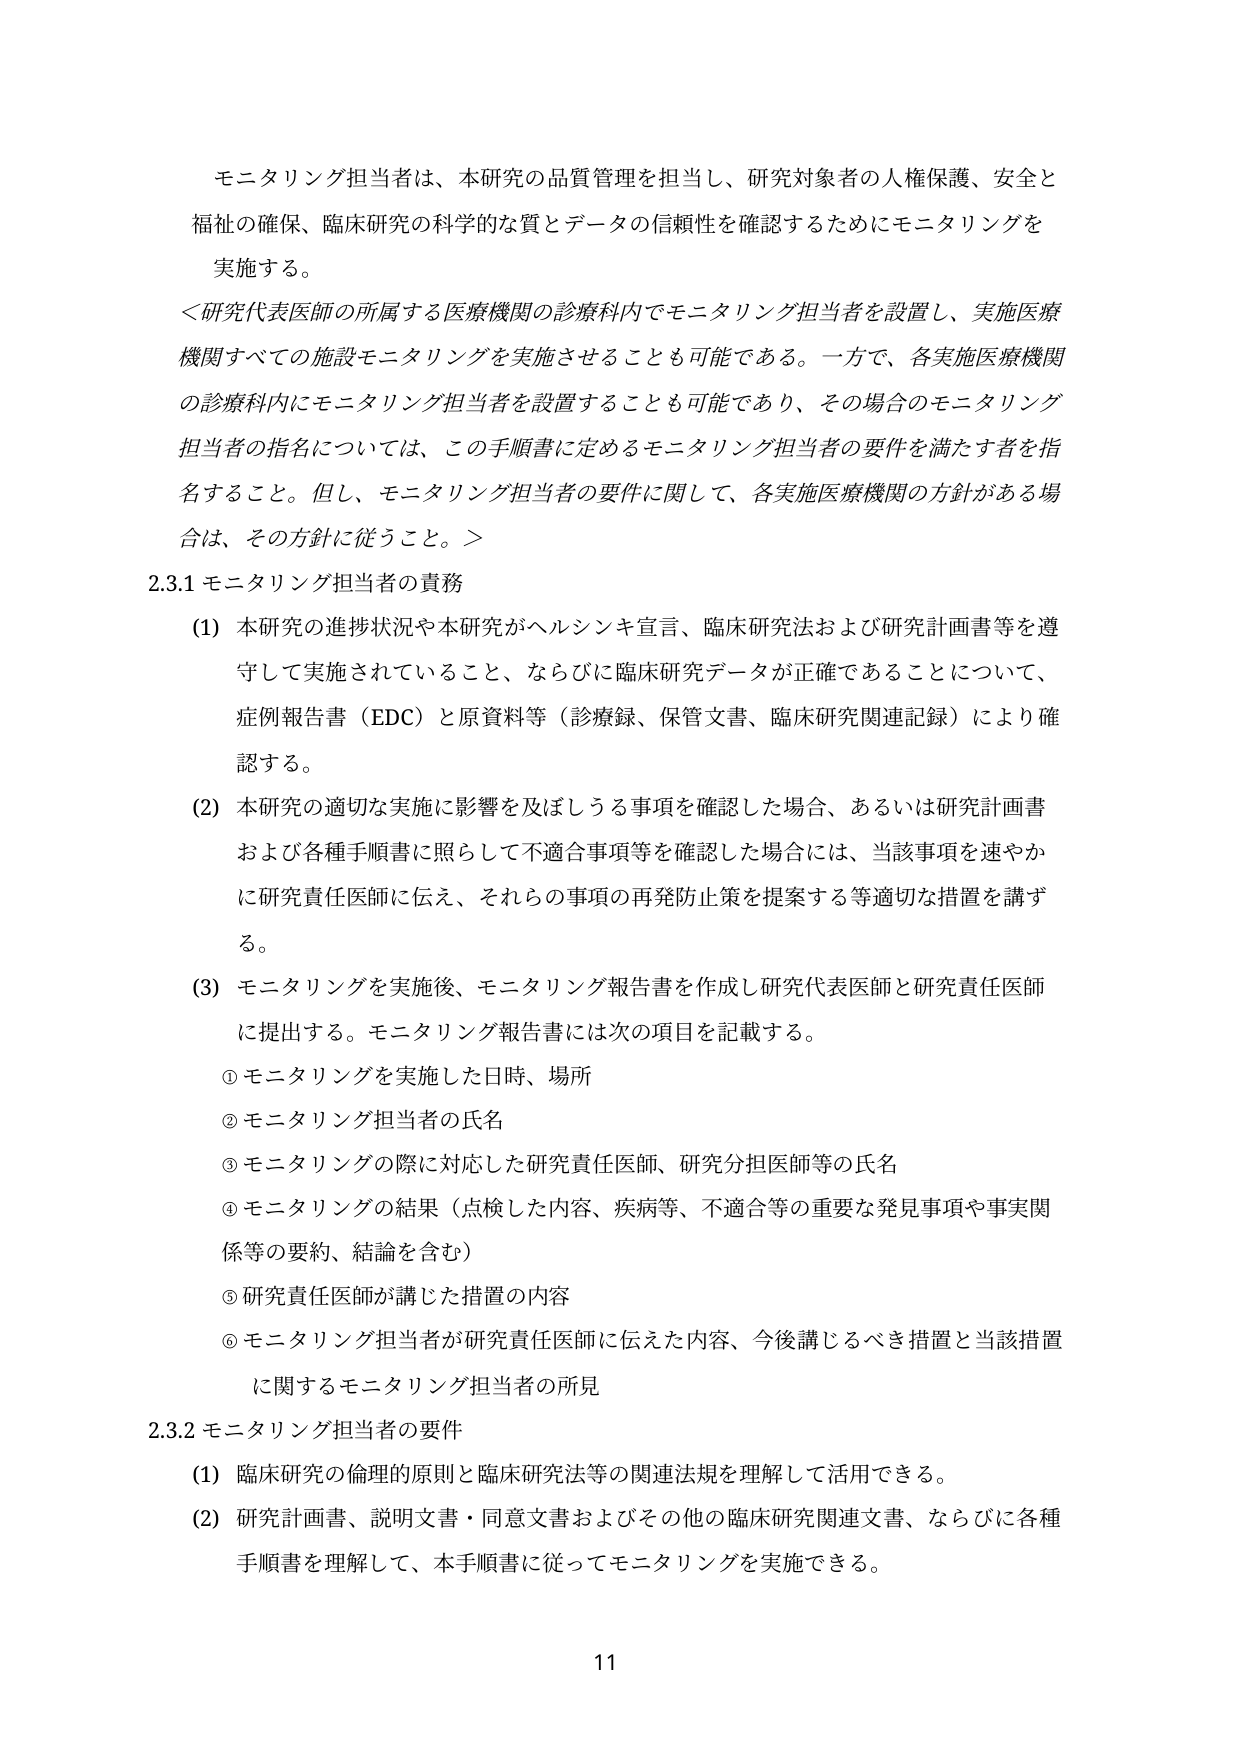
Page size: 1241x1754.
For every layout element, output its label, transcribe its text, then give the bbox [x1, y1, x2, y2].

text ③モニタリングの際に対応した研究責任医師、研究分担医師等の氏名 [221, 1144, 1063, 1182]
text 実施する。 [191, 248, 1063, 286]
text ①モニタリングを実施した日時、場所 [221, 1056, 1063, 1094]
text ⑤研究責任医師が講じた措置の内容 [221, 1276, 1063, 1314]
list 研究計画書、説明文書・同意文書およびその他の臨床研究関連文書、ならびに各種手順書を理解して、本手順書に従ってモニタリングを実施できる。 [192, 1498, 1063, 1581]
list 本研究の適切な実施に影響を及ぼしうる事項を確認した場合、あるいは研究計画書および各種手順書に照らして不適合事項等を確認した場合には、当該事項を速やかに研究責任医師に伝え、それらの事項の再発防止策を提案する等適切な措置を講ずる。 [192, 787, 1063, 960]
text 係等の要約、結論を含む） [221, 1232, 1063, 1270]
text ＜研究代表医師の所属する医療機関の診療科内でモニタリング担当者を設置し、実施医療機関すべての施設モニタリングを実施させることも可能である。一方で、各実施医療機関の診療科内にモニタリング担当者を設置することも可能であり、その場合のモニタリング担当者の指名については、この手順書に定めるモニタリング担当者の要件を満たす者を指名すること。但し、モニタリング担当者の要件に関して、各実施医療機関の方針がある場合は、その方針に従うこと。＞ [177, 292, 1063, 556]
text 2.3.2 モニタリング担当者の要件 [148, 1410, 1063, 1448]
list 本研究の進捗状況や本研究がヘルシンキ宣言、臨床研究法および研究計画書等を遵守して実施されていること、ならびに臨床研究データが正確であることについて、症例報告書（EDC）と原資料等（診療録、保管文書、臨床研究関連記録）により確認する。 [192, 607, 1063, 780]
text ④モニタリングの結果（点検した内容、疾病等、不適合等の重要な発見事項や事実関 [221, 1188, 1063, 1226]
text ⑥モニタリング担当者が研究責任医師に伝えた内容、今後講じるべき措置と当該措置に関するモニタリング担当者の所見 [221, 1320, 1063, 1403]
list 臨床研究の倫理的原則と臨床研究法等の関連法規を理解して活用できる。 [192, 1454, 1063, 1492]
text ②モニタリング担当者の氏名 [221, 1100, 1063, 1138]
text 2.3.1 モニタリング担当者の責務 [148, 563, 1063, 600]
text モニタリング担当者は、本研究の品質管理を担当し、研究対象者の人権保護、安全と福祉の確保、臨床研究の科学的な質とデータの信頼性を確認するためにモニタリングを [191, 158, 1063, 242]
list モニタリングを実施後、モニタリング報告書を作成し研究代表医師と研究責任医師に提出する。モニタリング報告書には次の項目を記載する。 [192, 967, 1063, 1050]
